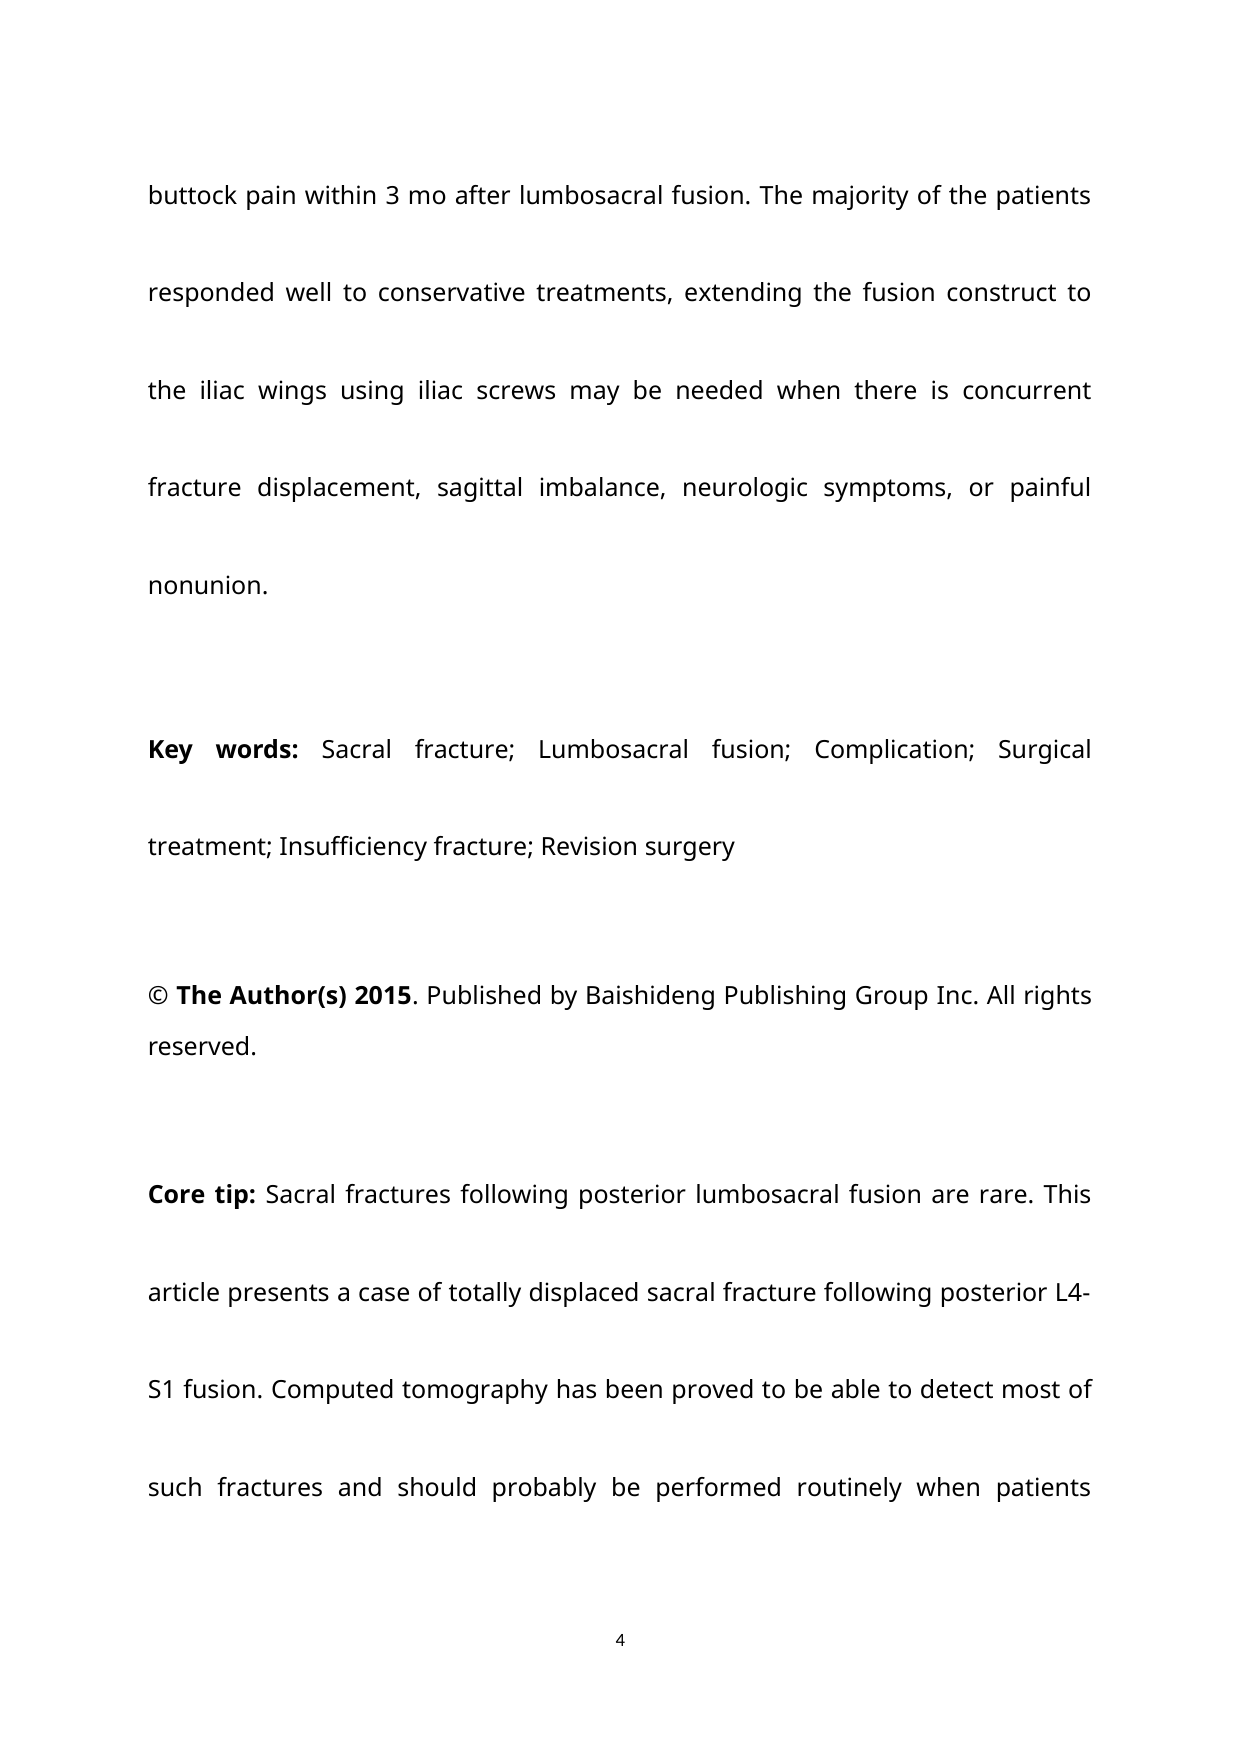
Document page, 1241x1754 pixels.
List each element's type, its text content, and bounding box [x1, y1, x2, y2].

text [148, 1161, 1092, 1519]
text © The Author(s) 2015. Published by Baishideng Publishing Group Inc. All rights reserved. [148, 977, 1092, 1062]
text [148, 162, 1092, 617]
text Key words: Sacral fracture; Lumbosacral fusion; Complication; Surgical treatment; Insufficiency fracture; Revision surgery [148, 716, 1092, 878]
